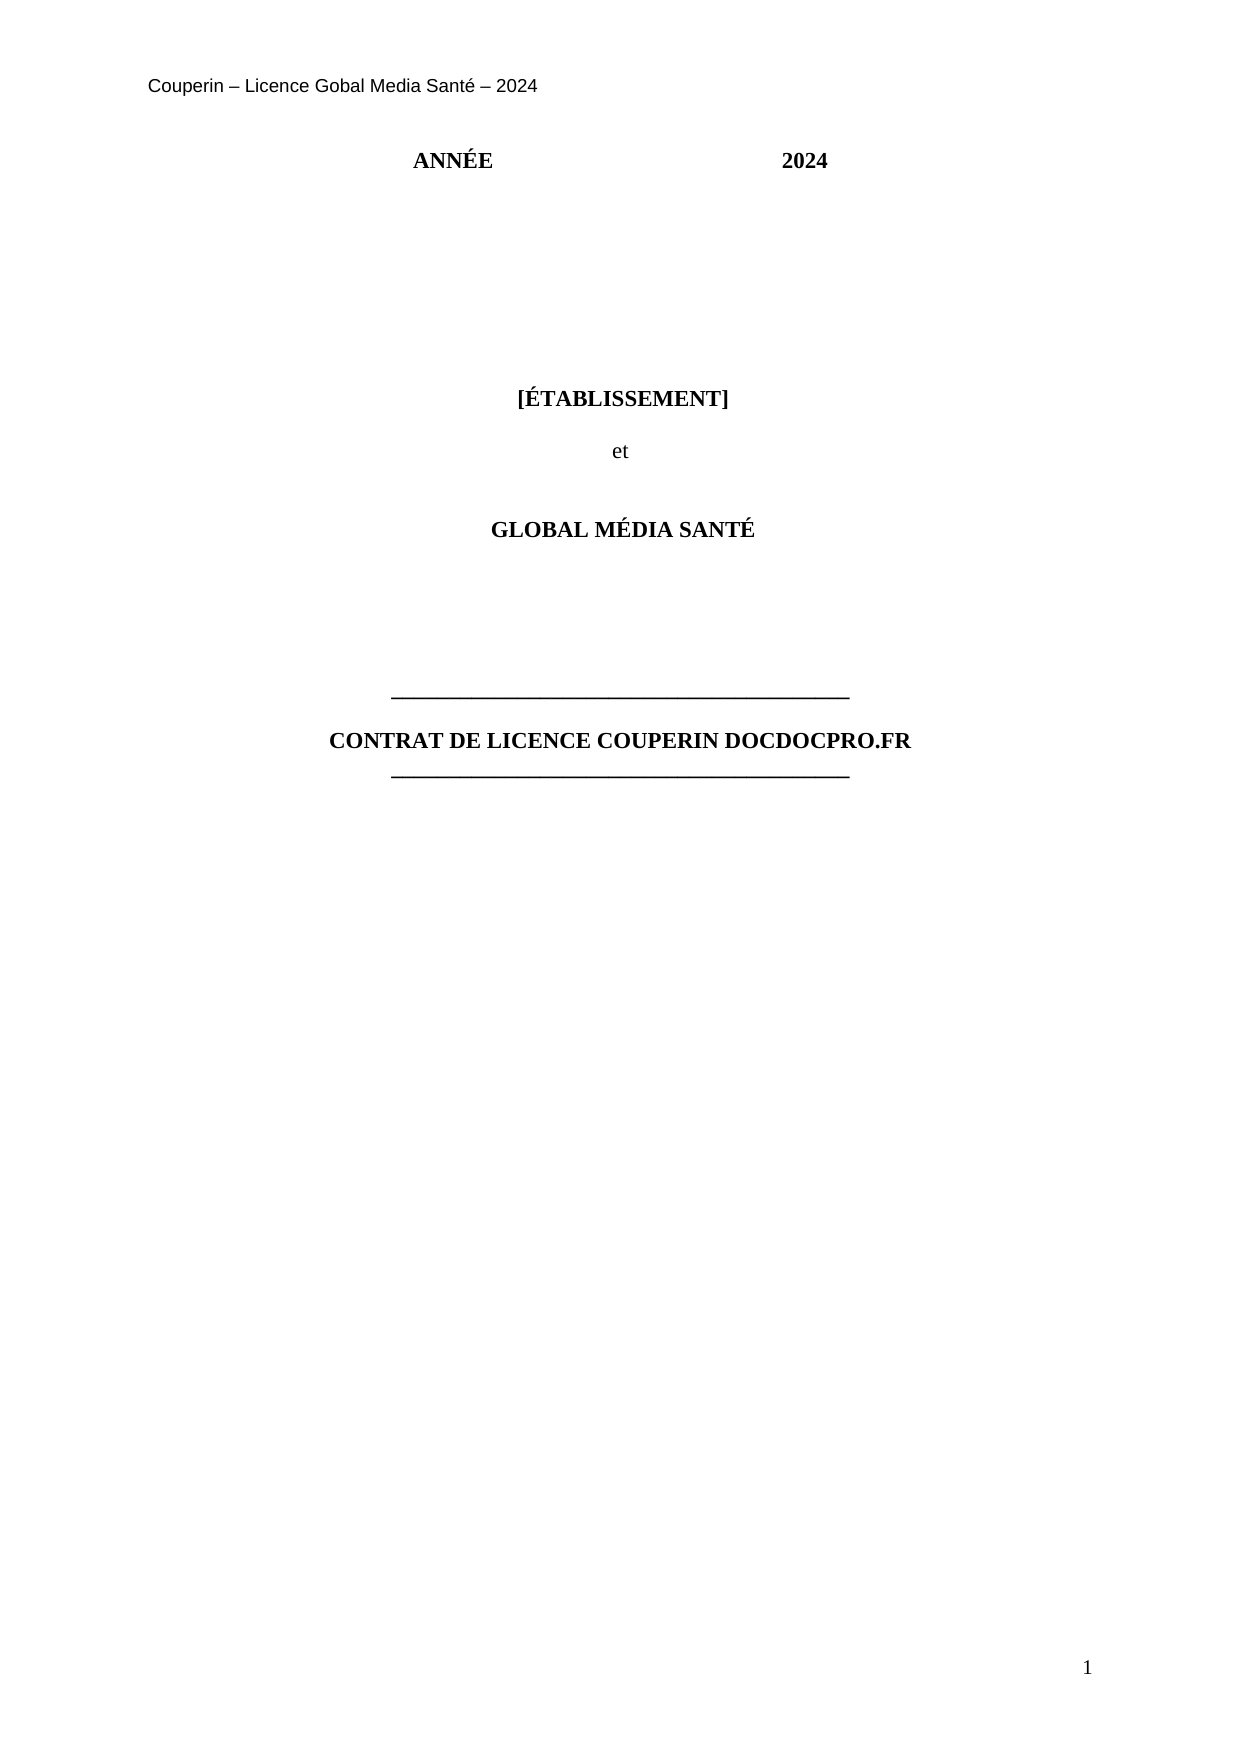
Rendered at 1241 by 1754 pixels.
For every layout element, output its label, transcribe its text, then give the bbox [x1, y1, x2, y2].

text CONTRAT DE LICENCE COUPERIN DOCDOCPRO.FR [148, 727, 1093, 754]
text [établissement] [148, 385, 1093, 411]
text ________________________________________ [148, 754, 1093, 780]
text et [148, 437, 1093, 464]
text ________________________________________ [148, 675, 1093, 701]
text ANNéE 2024 [148, 148, 1093, 174]
text GLOBAL MÉDIA SANTÉ [148, 517, 1093, 543]
